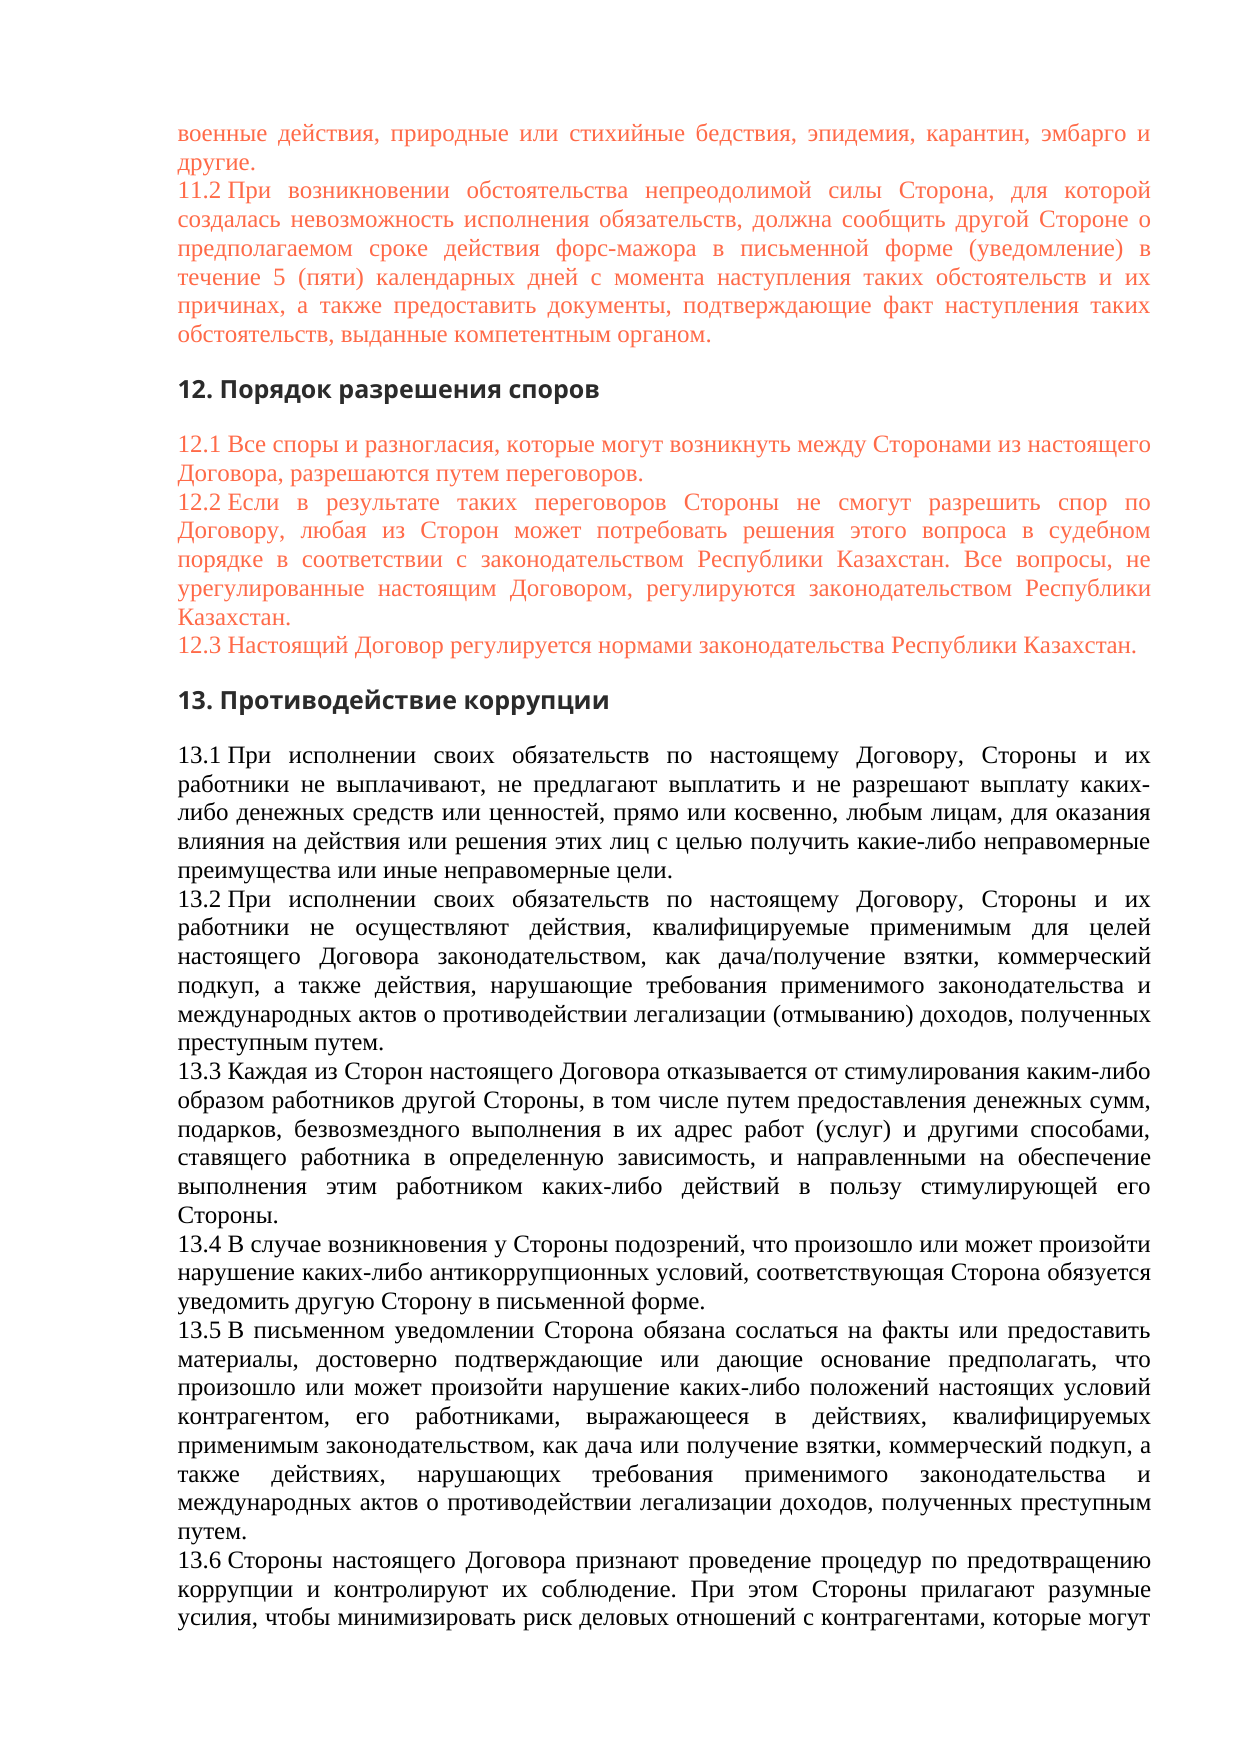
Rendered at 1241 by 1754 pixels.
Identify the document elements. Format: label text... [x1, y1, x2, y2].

text 11.2 При возникновении обстоятельства непреодолимой силы Сторона, для которой создалась невозможность исполнения обязательств, должна сообщить другой Стороне о предполагаемом сроке действия форс-мажора в письменной форме (уведомление) в течение 5 (пяти) календарных дней с момента наступления таких обстоятельств и их причинах, а также предоставить документы, подтверждающие факт наступления таких обстоятельств, выданные компетентным органом. [177, 176, 1152, 348]
text 13.2 При исполнении своих обязательств по настоящему Договору, Стороны и их работники не осуществляют действия, квалифицируемые применимым для целей настоящего Договора законодательством, как дача/получение взятки, коммерческий подкуп, а также действия, нарушающие требования применимого законодательства и международных актов о противодействии легализации (отмыванию) доходов, полученных преступным путем. [177, 884, 1152, 1056]
text 13. Противодействие коррупции [177, 682, 1152, 717]
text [177, 1545, 1152, 1631]
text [177, 118, 1152, 176]
text 13.3 Каждая из Сторон настоящего Договора отказывается от стимулирования каким-либо образом работников другой Стороны, в том числе путем предоставления денежных сумм, подарков, безвозмездного выполнения в их адрес работ (услуг) и другими способами, ставящего работника в определенную зависимость, и направленными на обеспечение выполнения этим работником каких-либо действий в пользу стимулирующей его Стороны. [177, 1056, 1152, 1229]
text 12.3 Настоящий Договор регулируется нормами законодательства Республики Казахстан. [177, 630, 1152, 659]
text 12. Порядок разрешения споров [177, 372, 1152, 406]
text 13.1 При исполнении своих обязательств по настоящему Договору, Стороны и их работники не выплачивают, не предлагают выплатить и не разрешают выплату каких-либо денежных средств или ценностей, прямо или косвенно, любым лицам, для оказания влияния на действия или решения этих лиц с целью получить какие-либо неправомерные преимущества или иные неправомерные цели. [177, 740, 1152, 884]
text 12.1 Все споры и разногласия, которые могут возникнуть между Сторонами из настоящего Договора, разрешаются путем переговоров. [177, 429, 1152, 487]
text 12.2 Если в результате таких переговоров Стороны не смогут разрешить спор по Договору, любая из Сторон может потребовать решения этого вопроса в судебном порядке в соответствии с законодательством Республики Казахстан. Все вопросы, не урегулированные настоящим Договором, регулируются законодательством Республики Казахстан. [177, 487, 1152, 630]
text 13.5 В письменном уведомлении Сторона обязана сослаться на факты или предоставить материалы, достоверно подтверждающие или дающие основание предполагать, что произошло или может произойти нарушение каких-либо положений настоящих условий контрагентом, его работниками, выражающееся в действиях, квалифицируемых применимым законодательством, как дача или получение взятки, коммерческий подкуп, а также действиях, нарушающих требования применимого законодательства и международных актов о противодействии легализации доходов, полученных преступным путем. [177, 1315, 1152, 1545]
text 13.4 В случае возникновения у Стороны подозрений, что произошло или может произойти нарушение каких-либо антикоррупционных условий, соответствующая Сторона обязуется уведомить другую Сторону в письменной форме. [177, 1229, 1152, 1315]
